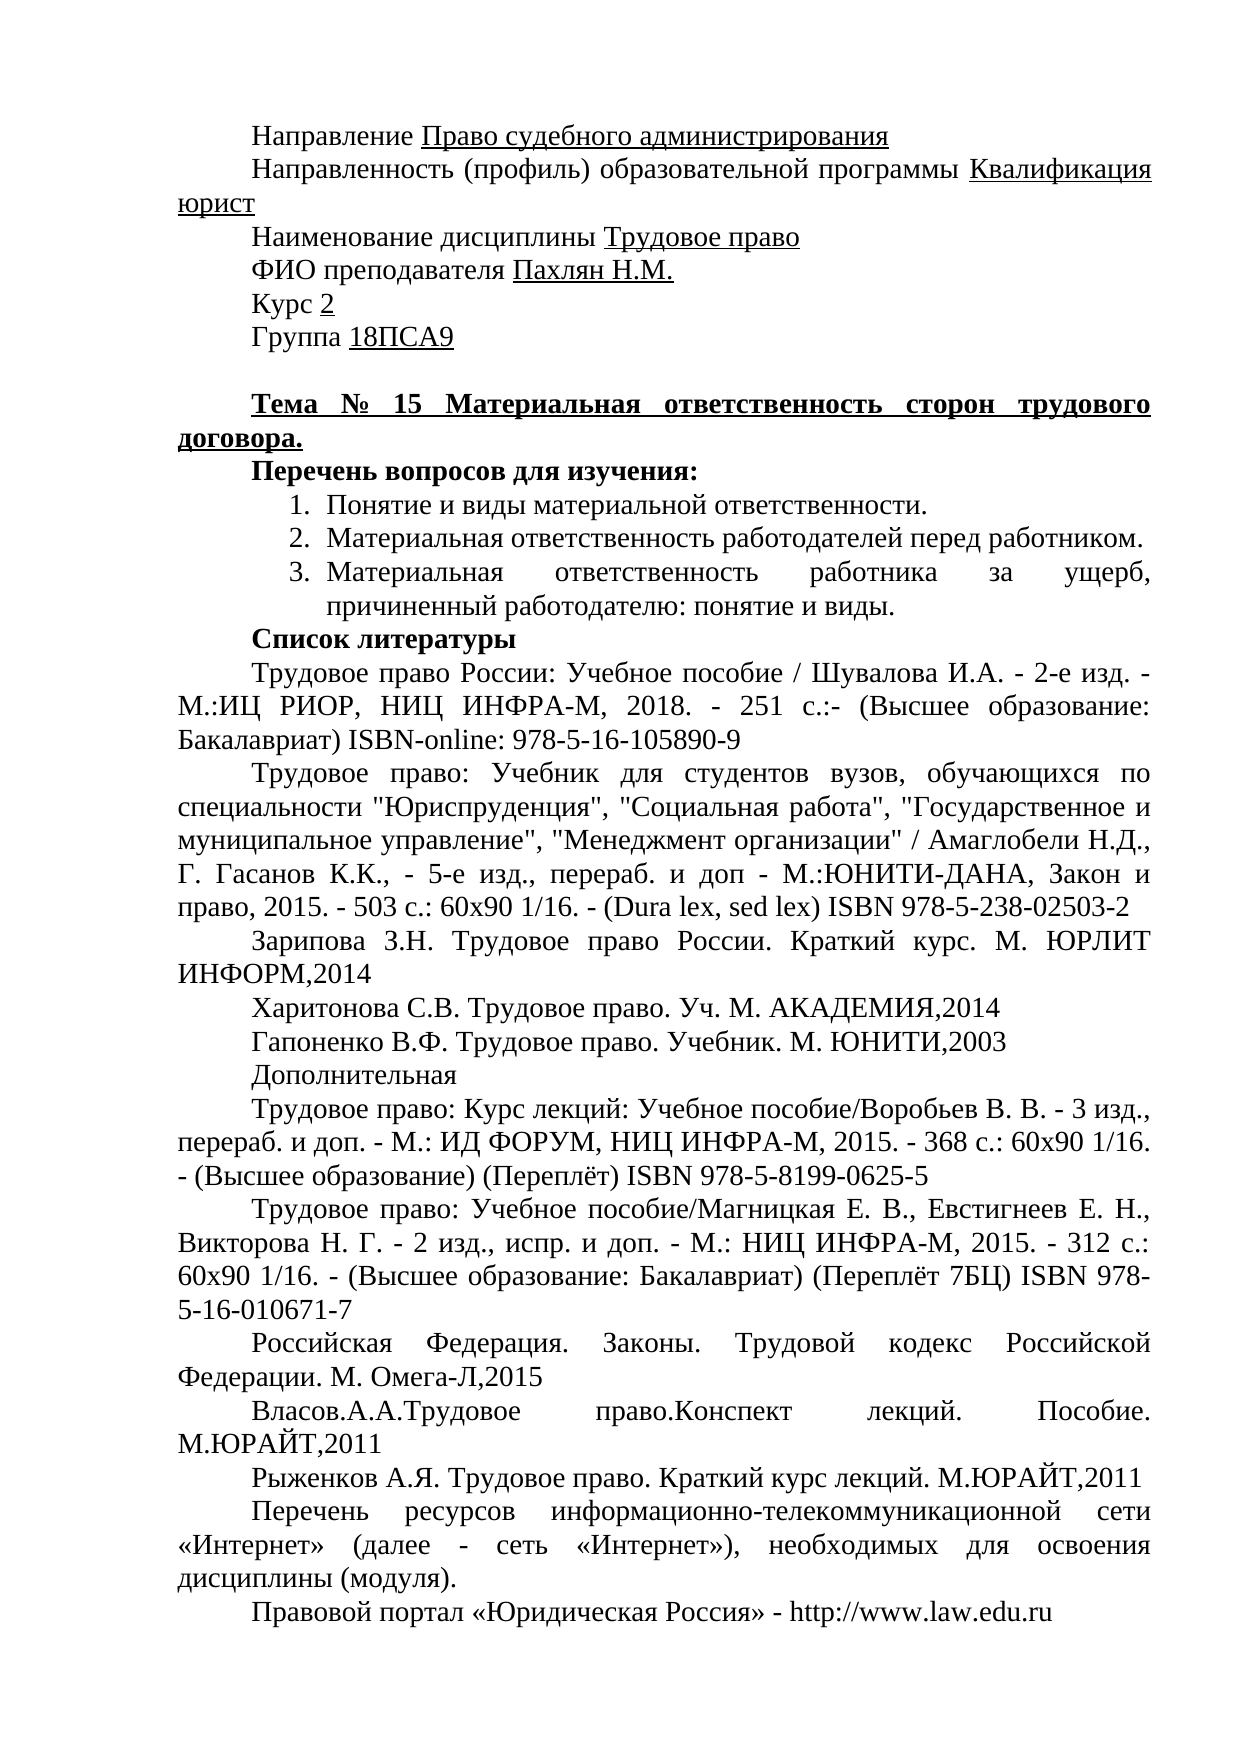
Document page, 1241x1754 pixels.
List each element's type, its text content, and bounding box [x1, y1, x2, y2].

text Правовой портал «Юридическая Россия» - http://www.law.edu.ru [177, 1594, 1152, 1627]
text Направленность (профиль) образовательной программы Квалификация юрист [177, 152, 1152, 219]
text Тема № 15 Материальная ответственность сторон трудового договора. [177, 386, 1152, 453]
text Перечень ресурсов информационно-телекоммуникационной сети «Интернет» (далее - сеть «Интернет»), необходимых для освоения дисциплины (модуля). [177, 1493, 1152, 1594]
text Российская Федерация. Законы. Трудовой кодекс Российской Федерации. М. Омега-Л,2015 [177, 1326, 1152, 1393]
text Трудовое право: Курс лекций: Учебное пособие/Воробьев В. В. - 3 изд., перераб. и доп. - М.: ИД ФОРУМ, НИЦ ИНФРА-М, 2015. - 368 с.: 60x90 1/16. - (Высшее образование) (Переплёт) ISBN 978-5-8199-0625-5 [177, 1091, 1152, 1191]
text ФИО преподавателя Пахлян Н.М. [177, 252, 1152, 286]
text Группа 18ПСА9 [177, 319, 1152, 353]
text Курс 2 [177, 286, 1152, 319]
text Харитонова С.В. Трудовое право. Уч. М. АКАДЕМИЯ,2014 [177, 990, 1152, 1024]
text Трудовое право России: Учебное пособие / Шувалова И.А. - 2-е изд. - М.:ИЦ РИОР, НИЦ ИНФРА-М, 2018. - 251 с.:- (Высшее образование: Бакалавриат) ISBN-online: 978-5-16-105890-9 [177, 655, 1152, 755]
list Понятие и виды материальной ответственности. [288, 487, 1152, 521]
text Наименование дисциплины Трудовое право [177, 219, 1152, 252]
text Гапоненко В.Ф. Трудовое право. Учебник. М. ЮНИТИ,2003 [177, 1024, 1152, 1057]
text Список литературы [177, 621, 1152, 655]
text Трудовое право: Учебник для студентов вузов, обучающихся по специальности "Юриспруденция", "Социальная работа", "Государственное и муниципальное управление", "Менеджмент организации" / Амаглобели Н.Д., Г. Гасанов К.К., - 5-е изд., перераб. и доп - М.:ЮНИТИ-ДАНА, Закон и право, 2015. - 503 с.: 60x90 1/16. - (Dura lex, sed lex) ISBN 978-5-238-02503-2 [177, 755, 1152, 923]
list Материальная ответственность работника за ущерб, причиненный работодателю: понятие и виды. [288, 554, 1152, 621]
text Направление Право судебного администрирования [177, 118, 1152, 152]
text Рыженков А.Я. Трудовое право. Краткий курс лекций. М.ЮРАЙТ,2011 [177, 1460, 1152, 1493]
list Материальная ответственность работодателей перед работником. [288, 521, 1152, 554]
text Дополнительная [177, 1057, 1152, 1091]
text Перечень вопросов для изучения: [177, 453, 1152, 487]
text Трудовое право: Учебное пособие/Магницкая Е. В., Евстигнеев Е. Н., Викторова Н. Г. - 2 изд., испр. и доп. - М.: НИЦ ИНФРА-М, 2015. - 312 с.: 60x90 1/16. - (Высшее образование: Бакалавриат) (Переплёт 7БЦ) ISBN 978-5-16-010671-7 [177, 1191, 1152, 1326]
text Зарипова З.Н. Трудовое право России. Краткий курс. М. ЮРЛИТ ИНФОРМ,2014 [177, 923, 1152, 990]
text Власов.А.А.Трудовое право.Конспект лекций. Пособие. М.ЮРАЙТ,2011 [177, 1393, 1152, 1460]
